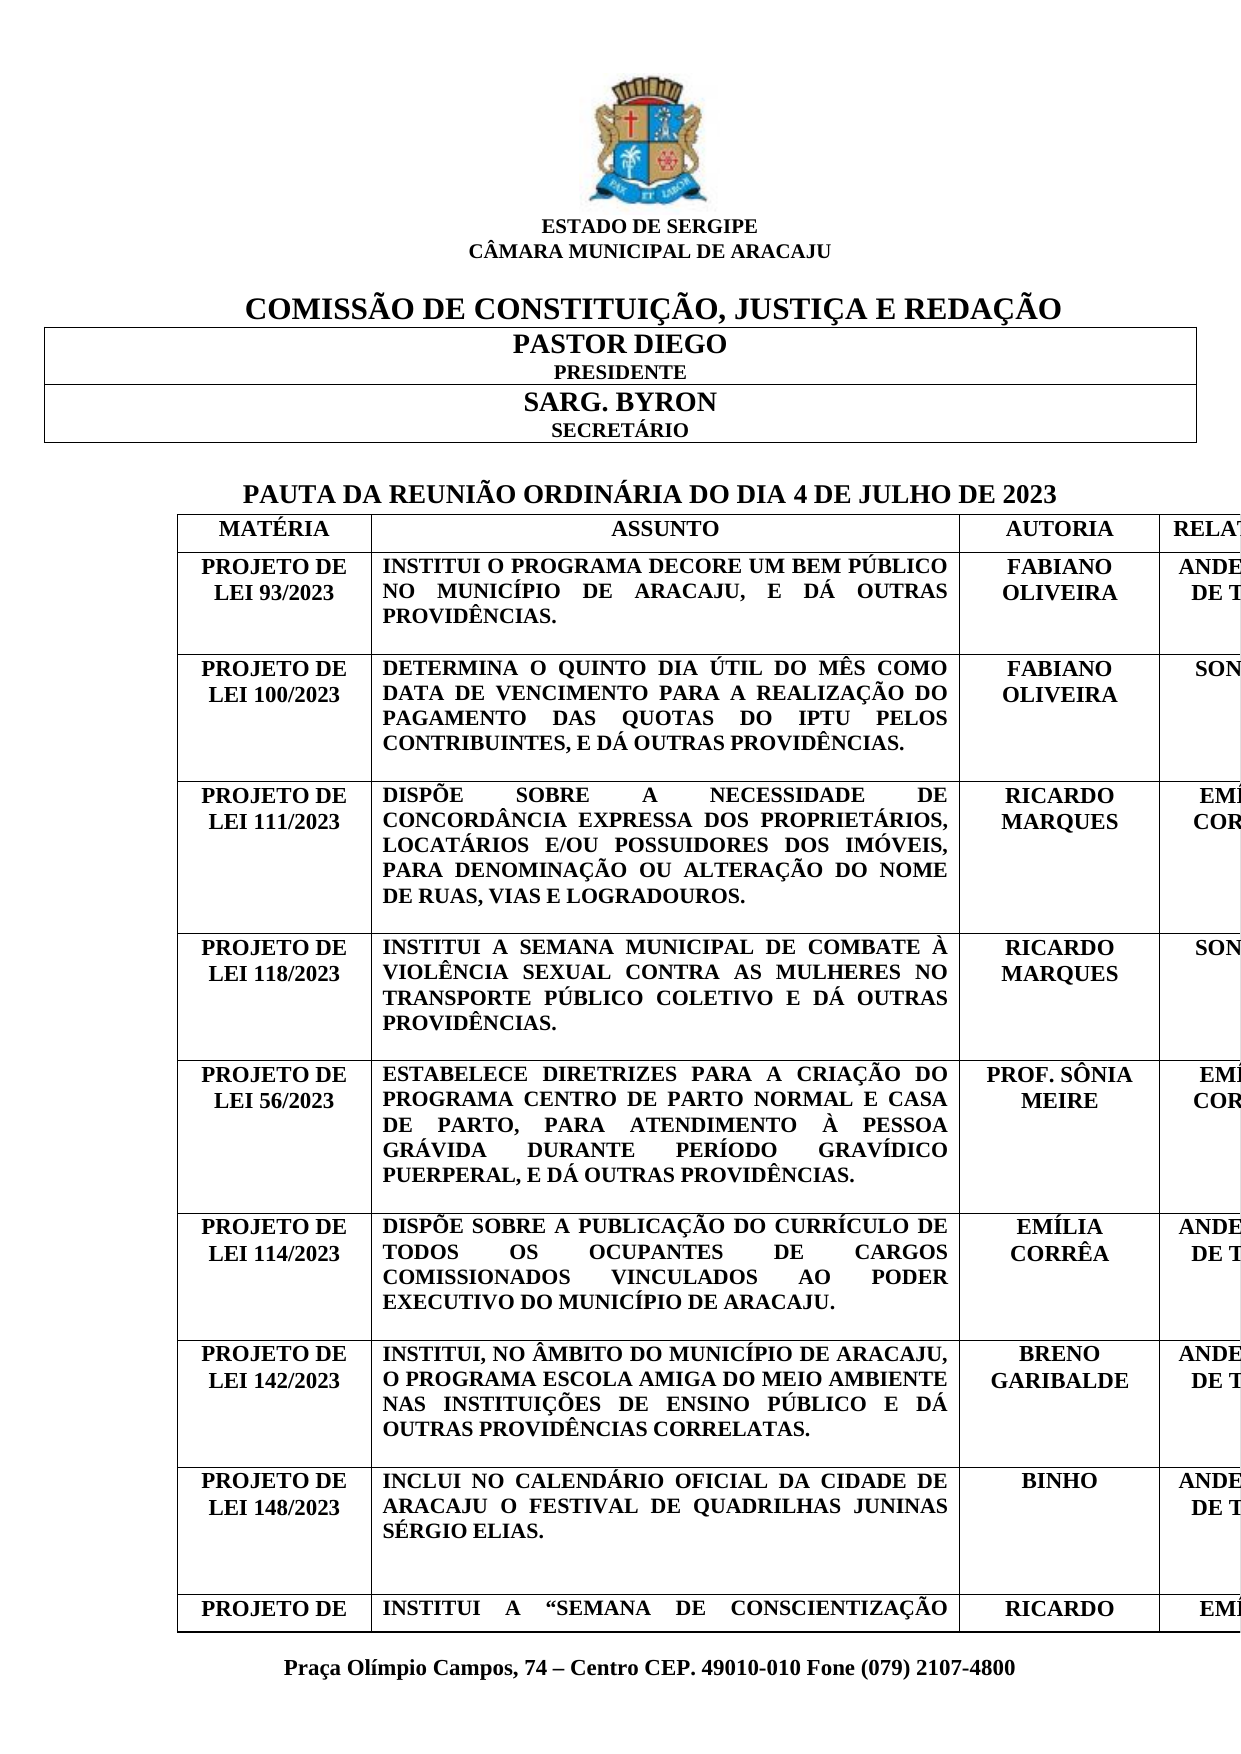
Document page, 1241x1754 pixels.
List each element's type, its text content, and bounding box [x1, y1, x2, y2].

table_cell BRENO GARIBALDE [960, 1341, 1159, 1467]
text PAUTA DA REUNIÃO ORDINÁRIA DO DIA 4 DE JULHO DE 2023 [177, 478, 1122, 509]
table_cell INSTITUI, NO ÂMBITO DO MUNICÍPIO DE ARACAJU, O PROGRAMA ESCOLA AMIGA DO MEIO AMBIENTE NAS INSTITUIÇÕES DE ENSINO PÚBLICO E DÁ OUTRAS PROVIDÊNCIAS CORRELATAS. [372, 1341, 959, 1467]
table_cell EMÍLIA CORRÊA [1160, 1595, 1240, 1631]
table_header ASSUNTO [372, 515, 959, 552]
table_cell RICARDO MARQUES [960, 1595, 1159, 1631]
table_cell PROJETO DE LEI 100/2023 [178, 655, 371, 781]
table_cell RICARDO MARQUES [960, 782, 1159, 933]
table_cell BINHO [960, 1468, 1159, 1594]
table_cell PROJETO DE LEI 114/2023 [178, 1214, 371, 1339]
table_cell FABIANO OLIVEIRA [960, 655, 1159, 781]
table_cell PROF. SÔNIA MEIRE [960, 1061, 1159, 1212]
table_cell ANDERSON DE TUCA [1160, 1341, 1240, 1467]
table_cell EMÍLIA CORRÊA [960, 1214, 1159, 1339]
table_cell INCLUI NO CALENDÁRIO OFICIAL DA CIDADE DE ARACAJU O FESTIVAL DE QUADRILHAS JUNINAS SÉRGIO ELIAS. [372, 1468, 959, 1594]
table_cell INSTITUI A SEMANA MUNICIPAL DE COMBATE À VIOLÊNCIA SEXUAL CONTRA AS MULHERES NO TRANSPORTE PÚBLICO COLETIVO E DÁ OUTRAS PROVIDÊNCIAS. [372, 934, 959, 1060]
table_cell FABIANO OLIVEIRA [960, 553, 1159, 654]
text COMISSÃO DE CONSTITUIÇÃO, JUSTIÇA E REDAÇÃO [177, 291, 1122, 327]
table_cell RICARDO MARQUES [960, 934, 1159, 1060]
table_cell DISPÕE SOBRE A PUBLICAÇÃO DO CURRÍCULO DE TODOS OS OCUPANTES DE CARGOS COMISSIONADOS VINCULADOS AO PODER EXECUTIVO DO MUNICÍPIO DE ARACAJU. [372, 1214, 959, 1339]
table_cell SARG. BYRON SECRETÁRIO [45, 385, 1196, 442]
table_cell ANDERSON DE TUCA [1160, 1468, 1240, 1594]
table_cell PROJETO DE LEI 56/2023 [178, 1061, 371, 1212]
table_cell ESTABELECE DIRETRIZES PARA A CRIAÇÃO DO PROGRAMA CENTRO DE PARTO NORMAL E CASA DE PARTO, PARA ATENDIMENTO À PESSOA GRÁVIDA DURANTE PERÍODO GRAVÍDICO PUERPERAL, E DÁ OUTRAS PROVIDÊNCIAS. [372, 1061, 959, 1212]
table_cell ANDERSON DE TUCA [1160, 553, 1240, 654]
table_header PASTOR DIEGO PRESIDENTE [45, 328, 1196, 384]
table_cell DETERMINA O QUINTO DIA ÚTIL DO MÊS COMO DATA DE VENCIMENTO PARA A REALIZAÇÃO DO PAGAMENTO DAS QUOTAS DO IPTU PELOS CONTRIBUINTES, E DÁ OUTRAS PROVIDÊNCIAS. [372, 655, 959, 781]
table_cell EMÍLIA CORRÊA [1160, 782, 1240, 933]
table_header AUTORIA [960, 515, 1159, 552]
table_cell PROJETO DE LEI 160/2023 [178, 1595, 371, 1631]
table_cell PROJETO DE LEI 111/2023 [178, 782, 371, 933]
table_header MATÉRIA [178, 515, 371, 552]
table_cell EMÍLIA CORRÊA [1160, 1061, 1240, 1212]
table_cell PROJETO DE LEI 142/2023 [178, 1341, 371, 1467]
table_cell INSTITUI O PROGRAMA DECORE UM BEM PÚBLICO NO MUNICÍPIO DE ARACAJU, E DÁ OUTRAS PROVIDÊNCIAS. [372, 553, 959, 654]
table_cell DISPÕE SOBRE A NECESSIDADE DE CONCORDÂNCIA EXPRESSA DOS PROPRIETÁRIOS, LOCATÁRIOS E/OU POSSUIDORES DOS IMÓVEIS, PARA DENOMINAÇÃO OU ALTERAÇÃO DO NOME DE RUAS, VIAS E LOGRADOUROS. [372, 782, 959, 933]
table_cell PROJETO DE LEI 93/2023 [178, 553, 371, 654]
table_cell SONECA [1160, 655, 1240, 781]
table_cell PROJETO DE LEI 118/2023 [178, 934, 371, 1060]
picture [579, 73, 721, 215]
table_cell INSTITUI A “SEMANA DE CONSCIENTIZAÇÃO ACERCA DE SEGURANÇA DIGITAL” NAS INSTITUIÇÕES PÚBLICAS DE ENSINO NO ÂMBITO DO MUNICÍPIO DE ARACAJU/SE. [372, 1595, 959, 1631]
table_cell ANDERSON DE TUCA [1160, 1214, 1240, 1339]
table_cell PROJETO DE LEI 148/2023 [178, 1468, 371, 1594]
table_cell SONECA [1160, 934, 1240, 1060]
table_header RELATORIA [1160, 515, 1240, 552]
